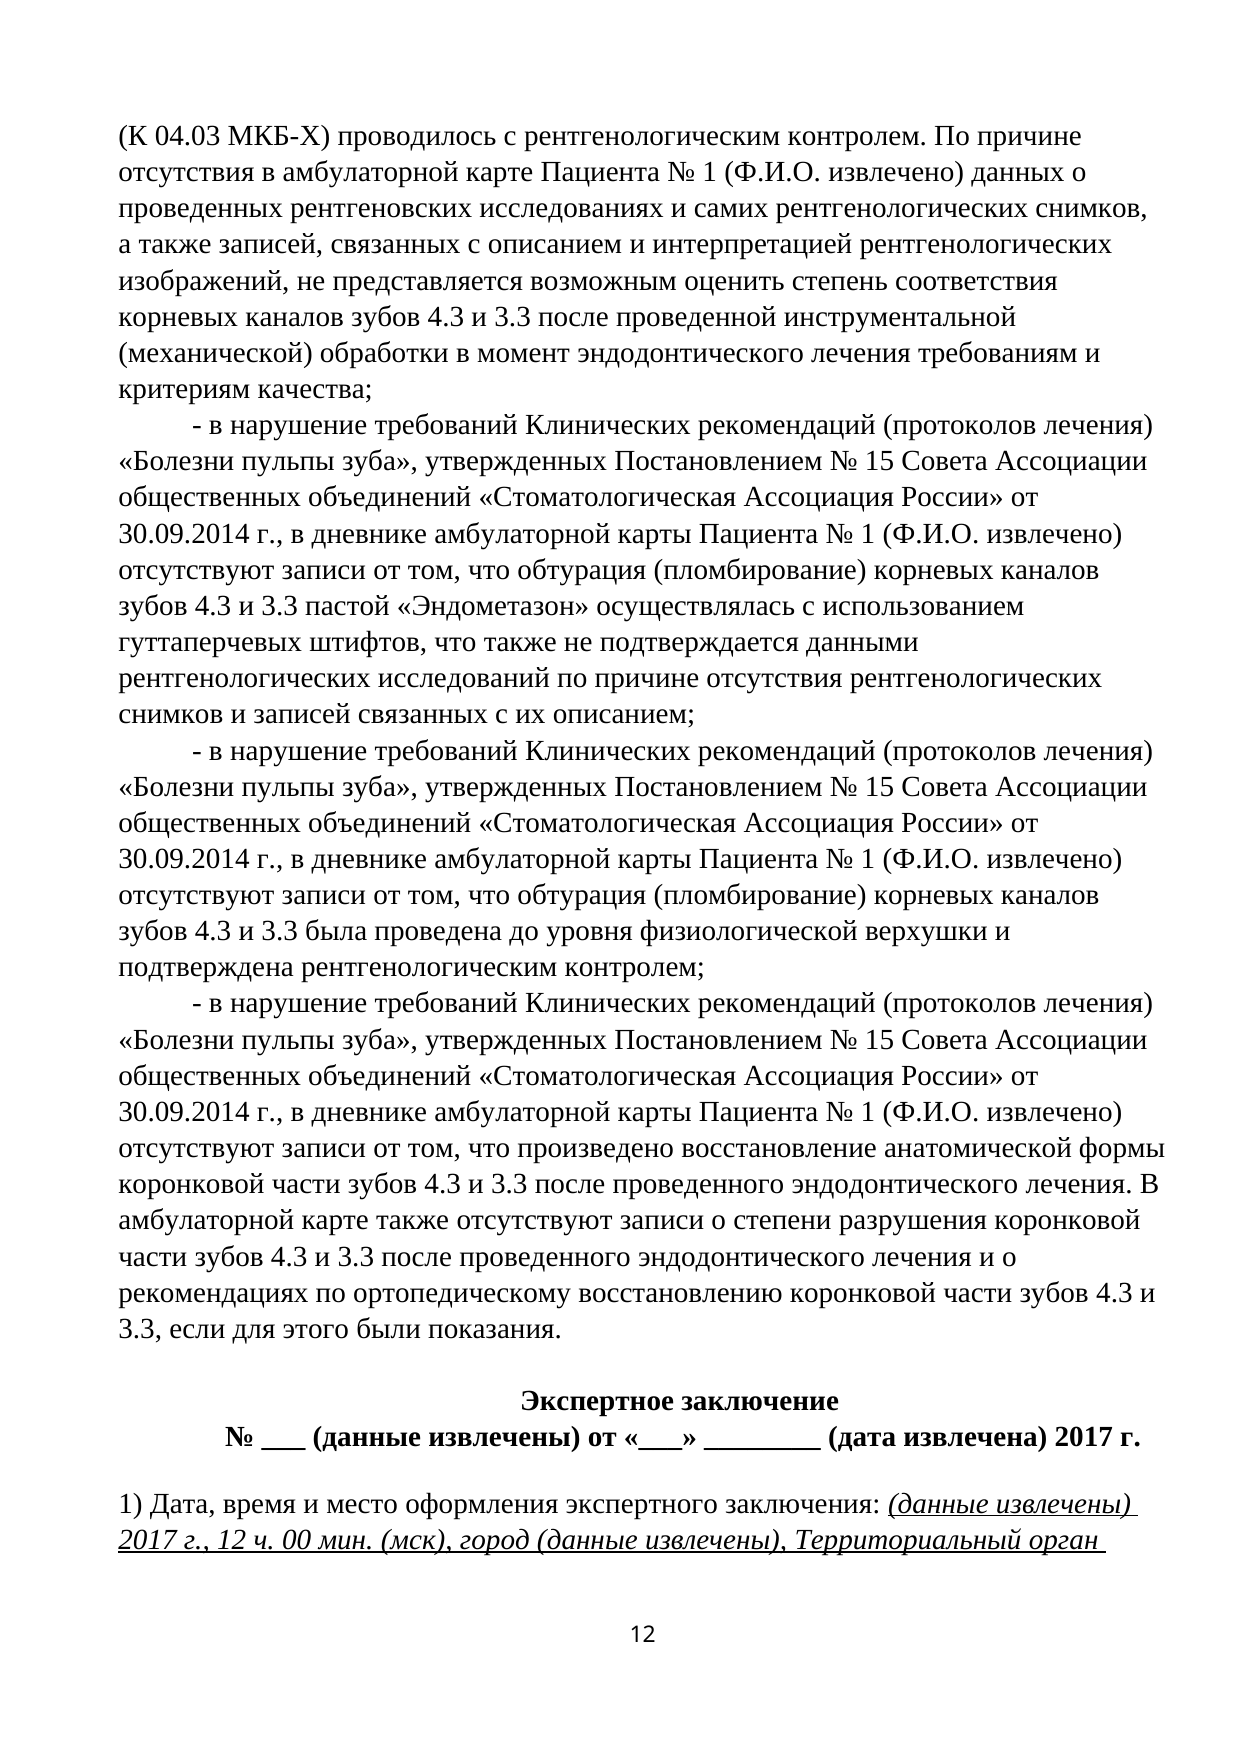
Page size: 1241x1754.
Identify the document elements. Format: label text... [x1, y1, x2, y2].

text - в нарушение требований Клинических рекомендаций (протоколов лечения) «Болезни пульпы зуба», утвержденных Постановлением № 15 Совета Ассоциации общественных объединений «Стоматологическая Ассоциация России» от 30.09.2014 г., в дневнике амбулаторной карты Пациента № 1 (Ф.И.О. извлечено) отсутствуют записи от том, что обтурация (пломбирование) корневых каналов зубов 4.3 и 3.3 была проведена до уровня физиологической верхушки и подтверждена рентгенологическим контролем; [118, 733, 1167, 983]
text - в нарушение требований Клинических рекомендаций (протоколов лечения) «Болезни пульпы зуба», утвержденных Постановлением № 15 Совета Ассоциации общественных объединений «Стоматологическая Ассоциация России» от 30.09.2014 г., в дневнике амбулаторной карты Пациента № 1 (Ф.И.О. извлечено) отсутствуют записи от том, что обтурация (пломбирование) корневых каналов зубов 4.3 и 3.3 пастой «Эндометазон» осуществлялась с использованием гуттаперчевых штифтов, что также не подтверждается данными рентгенологических исследований по причине отсутствия рентгенологических снимков и записей связанных с их описанием; [118, 407, 1167, 730]
text - в нарушение требований Клинических рекомендаций (протоколов лечения) «Болезни пульпы зуба», утвержденных Постановлением № 15 Совета Ассоциации общественных объединений «Стоматологическая Ассоциация России» от 30.09.2014 г., в дневнике амбулаторной карты Пациента № 1 (Ф.И.О. извлечено) отсутствуют записи от том, что произведено восстановление анатомической формы коронковой части зубов 4.3 и 3.3 после проведенного эндодонтического лечения. В амбулаторной карте также отсутствуют записи о степени разрушения коронковой части зубов 4.3 и 3.3 после проведенного эндодонтического лечения и о рекомендациях по ортопедическому восстановлению коронковой части зубов 4.3 и 3.3, если для этого были показания. [118, 986, 1167, 1344]
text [118, 1486, 1167, 1555]
text Экспертное заключение [118, 1383, 1167, 1417]
text (К 04.03 МКБ-X) проводилось с рентгенологическим контролем. По причине отсутствия в амбулаторной карте Пациента № 1 (Ф.И.О. извлечено) данных о проведенных рентгеновских исследованиях и самих рентгенологических снимков, а также записей, связанных с описанием и интерпретацией рентгенологических изображений, не представляется возможным оценить степень соответствия корневых каналов зубов 4.3 и 3.3 после проведенной инструментальной (механической) обработки в момент эндодонтического лечения требованиям и критериям качества; [118, 118, 1167, 405]
text № ___ (данные извлечены) от «___» ________ (дата извлечена) 2017 г. [118, 1419, 1167, 1453]
